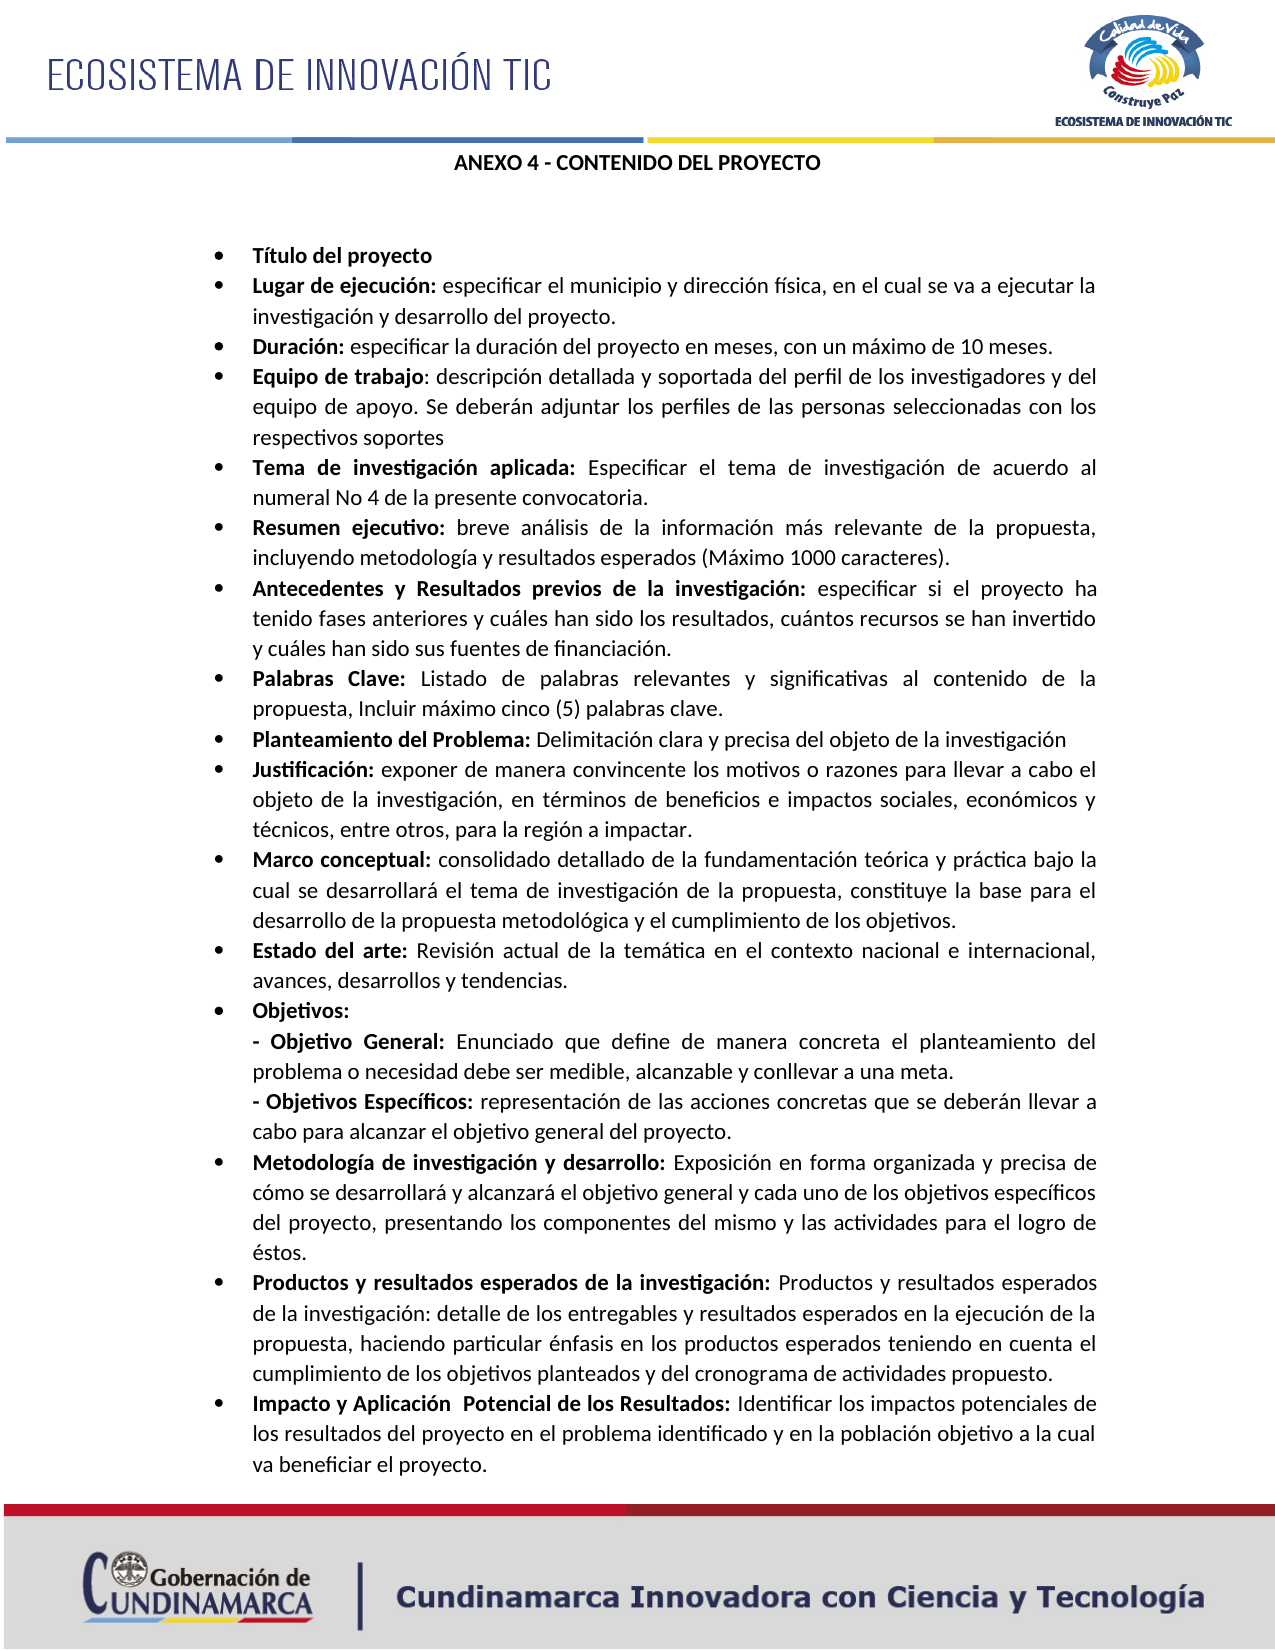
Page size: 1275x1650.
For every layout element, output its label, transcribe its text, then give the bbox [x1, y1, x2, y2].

list Título del proyecto [215, 241, 1098, 269]
list Antecedentes y Resultados previos de la investigación: especificar si el proyecto ha tenido fases anteriores y cuáles han sido los resultados, cuántos recursos se han invertido y cuáles han sido sus fuentes de financiación. [215, 574, 1098, 662]
list Impacto y Aplicación Potencial de los Resultados: Identificar los impactos potenciales de los resultados del proyecto en el problema identificado y en la población objetivo a la cual va beneficiar el proyecto. [215, 1389, 1098, 1478]
list Productos y resultados esperados de la investigación: Productos y resultados esperados de la investigación: detalle de los entregables y resultados esperados en la ejecución de la propuesta, haciendo particular énfasis en los productos esperados teniendo en cuenta el cumplimiento de los objetivos planteados y del cronograma de actividades propuesto. [215, 1268, 1098, 1387]
list Resumen ejecutivo: breve análisis de la información más relevante de la propuesta, incluyendo metodología y resultados esperados (Máximo 1000 caracteres). [215, 513, 1098, 571]
list Objetivos: [215, 997, 1098, 1024]
list Metodología de investigación y desarrollo: Exposición en forma organizada y precisa de cómo se desarrollará y alcanzará el objetivo general y cada uno de los objetivos específicos del proyecto, presentando los componentes del mismo y las actividades para el logro de éstos. [215, 1148, 1098, 1266]
list - Objetivo General: Enunciado que define de manera concreta el planteamiento del problema o necesidad debe ser medible, alcanzable y conllevar a una meta. [252, 1027, 1098, 1085]
text ANEXO 4 - CONTENIDO DEL PROYECTO [177, 148, 1098, 176]
picture [3, 3, 1275, 143]
list Justificación: exponer de manera convincente los motivos o razones para llevar a cabo el objeto de la investigación, en términos de beneficios e impactos sociales, económicos y técnicos, entre otros, para la región a impactar. [215, 755, 1098, 843]
list Lugar de ejecución: especificar el municipio y dirección física, en el cual se va a ejecutar la investigación y desarrollo del proyecto. [215, 272, 1098, 330]
list Palabras Clave: Listado de palabras relevantes y significativas al contenido de la propuesta, Incluir máximo cinco (5) palabras clave. [215, 664, 1098, 722]
list Planteamiento del Problema: Delimitación clara y precisa del objeto de la investigación [215, 725, 1098, 753]
list Duración: especificar la duración del proyecto en meses, con un máximo de 10 meses. [215, 332, 1098, 360]
list Equipo de trabajo: descripción detallada y soportada del perfil de los investigadores y del equipo de apoyo. Se deberán adjuntar los perfiles de las personas seleccionadas con los respectivos soportes [215, 362, 1098, 451]
list Tema de investigación aplicada: Especificar el tema de investigación de acuerdo al numeral No 4 de la presente convocatoria. [215, 453, 1098, 511]
list Estado del arte: Revisión actual de la temática en el contexto nacional e internacional, avances, desarrollos y tendencias. [215, 936, 1098, 994]
picture [3, 1504, 1275, 1649]
list - Objetivos Específicos: representación de las acciones concretas que se deberán llevar a cabo para alcanzar el objetivo general del proyecto. [252, 1087, 1098, 1145]
list Marco conceptual: consolidado detallado de la fundamentación teórica y práctica bajo la cual se desarrollará el tema de investigación de la propuesta, constituye la base para el desarrollo de la propuesta metodológica y el cumplimiento de los objetivos. [215, 846, 1098, 934]
